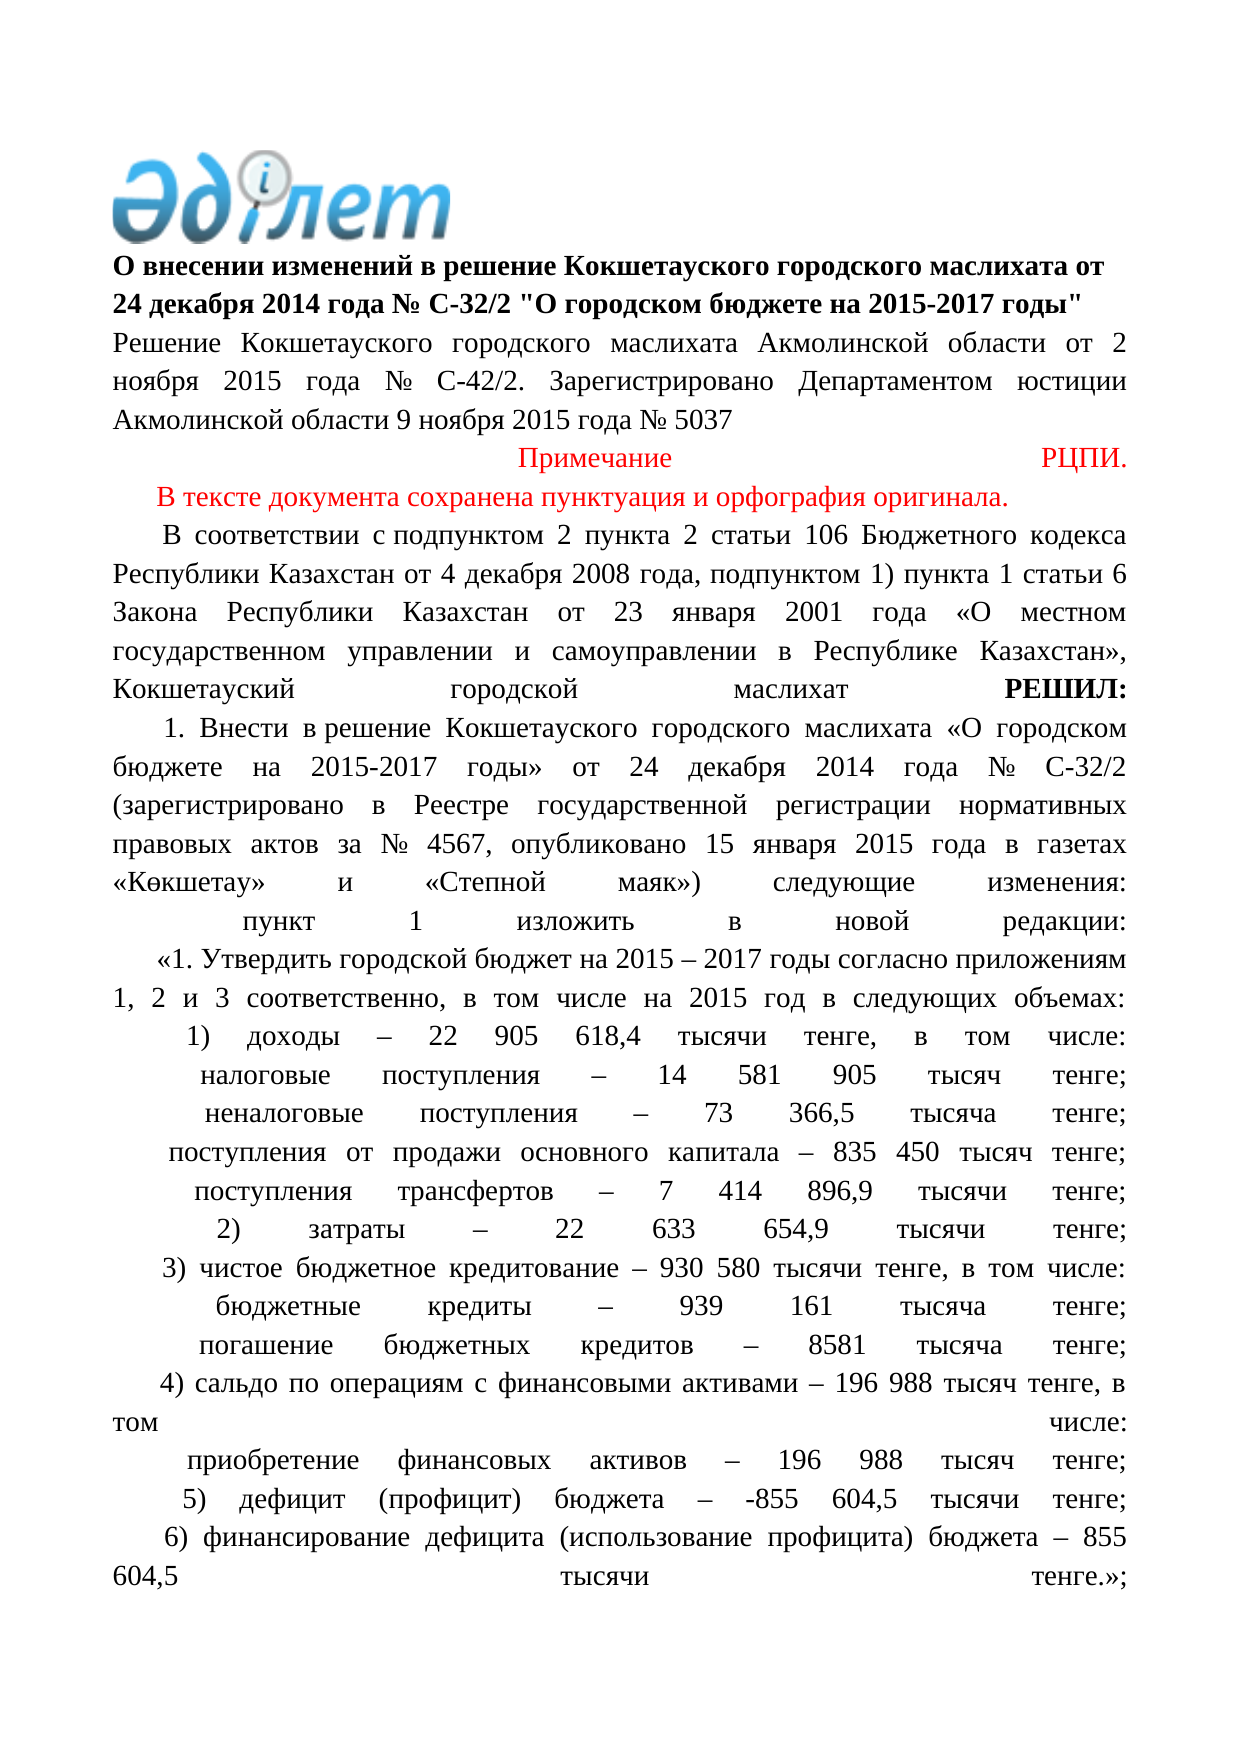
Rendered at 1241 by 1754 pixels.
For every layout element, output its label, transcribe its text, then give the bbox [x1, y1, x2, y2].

picture [112, 150, 451, 244]
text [112, 517, 1128, 1592]
text О внесении изменений в решение Кокшетауского городского маслихата от 24 декабря 2014 года № С-32/2 "О городском бюджете на 2015-2017 годы" [112, 248, 1128, 320]
text Решение Кокшетауского городского маслихата Акмолинской области от 2 ноября 2015 года № С-42/2. Зарегистрировано Департаментом юстиции Акмолинской области 9 ноября 2015 года № 5037 [112, 325, 1128, 435]
text Примечание РЦПИ. В тексте документа сохранена пунктуация и орфография оригинала. [112, 440, 1128, 512]
